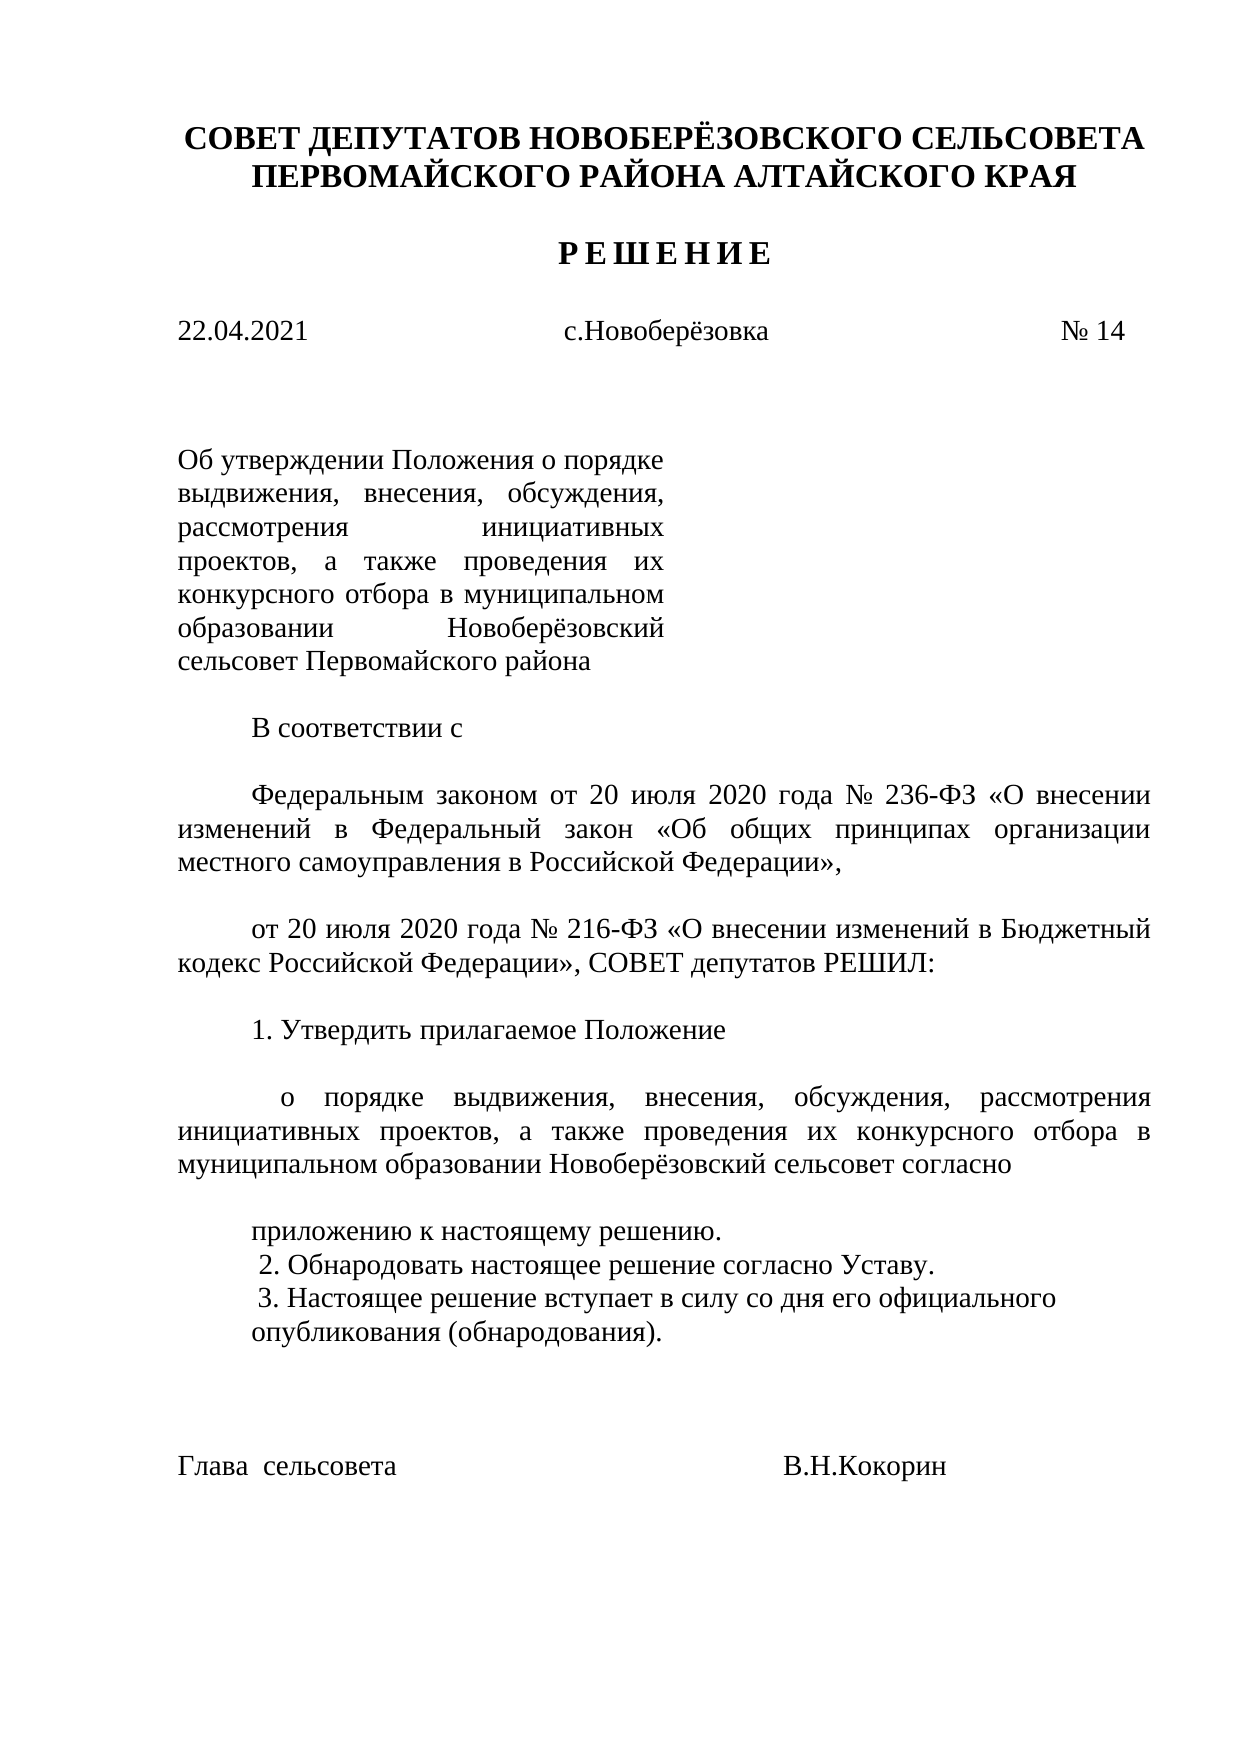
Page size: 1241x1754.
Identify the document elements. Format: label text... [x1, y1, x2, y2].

text Глава сельсовета В.Н.Кокорин [177, 1448, 1152, 1482]
text В соответствии с [177, 710, 1152, 744]
text 2. Обнародовать настоящее решение согласно Уставу. [177, 1247, 1152, 1281]
text 1. Утвердить прилагаемое Положение [177, 1012, 1152, 1046]
text опубликования (обнародования). [177, 1314, 1152, 1348]
text Об утверждении Положения о порядке выдвижения, внесения, обсуждения, рассмотрения инициативных проектов, а также проведения их конкурсного отбора в муниципальном образовании Новоберёзовский сельсовет Первомайского района [177, 442, 664, 677]
text РЕШЕНИЕ [177, 233, 1152, 271]
text о порядке выдвижения, внесения, обсуждения, рассмотрения инициативных проектов, а также проведения их конкурсного отбора в муниципальном образовании Новоберёзовский сельсовет согласно [177, 1079, 1152, 1180]
text Федеральным законом от 20 июля 2020 года № 236-ФЗ «О внесении изменений в Федеральный закон «Об общих принципах организации местного самоуправления в Российской Федерации», [177, 777, 1152, 878]
text от 20 июля 2020 года № 216-ФЗ «О внесении изменений в Бюджетный кодекс Российской Федерации», СОВЕТ депутатов РЕШИЛ: [177, 912, 1152, 979]
text приложению к настоящему решению. [177, 1213, 1152, 1247]
text 3. Настоящее решение вступает в силу со дня его официального [177, 1281, 1152, 1314]
text 22.04.2021 с.Новоберёзовка № 14 [177, 313, 1152, 347]
text СОВЕТ ДЕПУТАТОВ Новоберёзовского СЕЛЬСОВЕТА [177, 118, 1152, 156]
text ПЕРВОМАЙСКОГО РАЙОНА АЛТАЙСКОГО КРАЯ [177, 156, 1152, 195]
